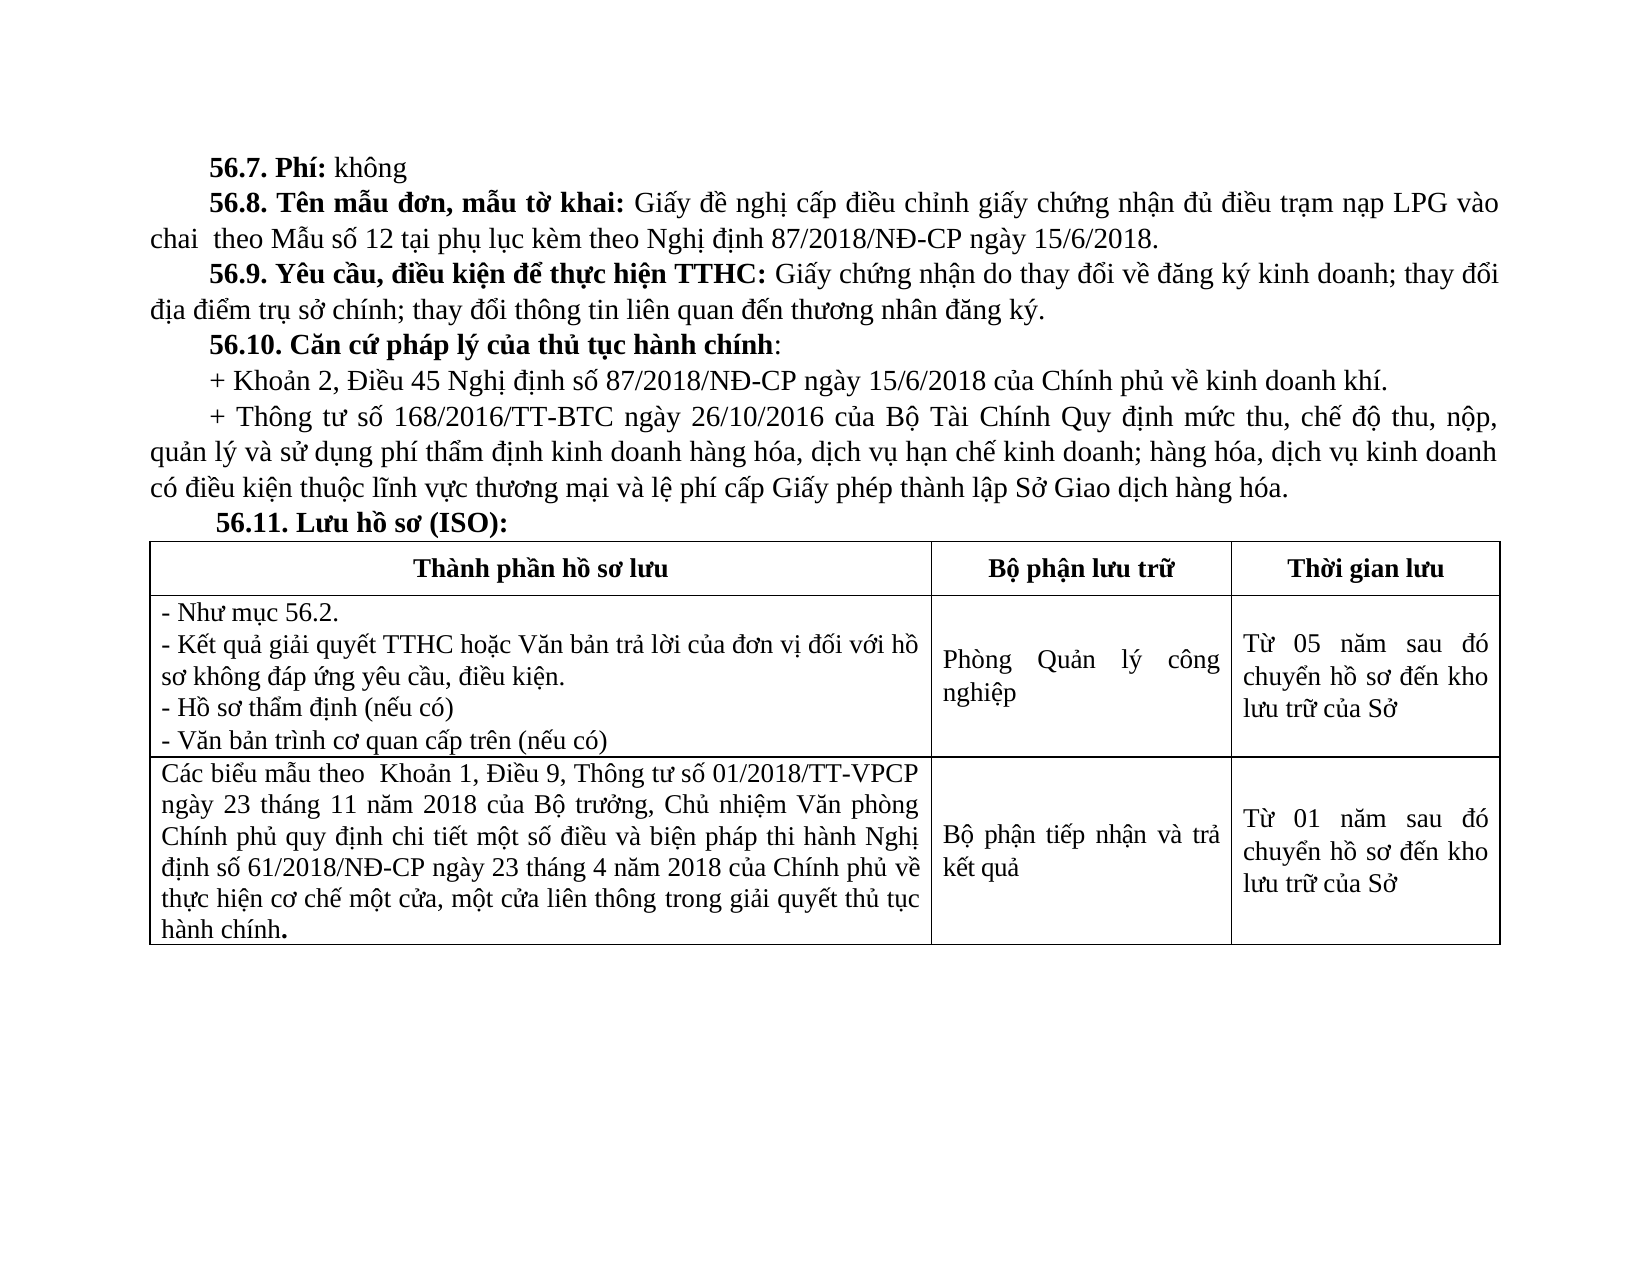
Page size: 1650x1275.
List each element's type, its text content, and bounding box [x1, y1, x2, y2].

text 56.7. Phí: không [150, 150, 1500, 183]
table_cell Các biểu mẫu theo Khoản 1, Điều 9, Thông tư số 01/2018/TT-VPCP ngày 23 tháng 11 năm 2018 của Bộ trưởng, Chủ nhiệm Văn phòng Chính phủ quy định chi tiết một số điều và biện pháp thi hành Nghị định số 61/2018/NĐ-CP ngày 23 tháng 4 năm 2018 của Chính phủ về thực hiện cơ chế một cửa, một cửa liên thông trong giải quyết thủ tục hành chính. [151, 758, 931, 944]
table_header Bộ phận lưu trữ [932, 542, 1231, 594]
text 56.11. Lưu hồ sơ (ISO): [150, 505, 1500, 539]
table_cell Phòng Quản lý công nghiệp [932, 596, 1231, 756]
text + Khoản 2, Điều 45 Nghị định số 87/2018/NĐ-CP ngày 15/6/2018 của Chính phủ về kinh doanh khí. [150, 363, 1500, 397]
text 56.8. Tên mẫu đơn, mẫu tờ khai: Giấy đề nghị cấp điều chỉnh giấy chứng nhận đủ điều trạm nạp LPG vào chai theo Mẫu số 12 tại phụ lục kèm theo Nghị định 87/2018/NĐ-CP ngày 15/6/2018. [150, 186, 1500, 254]
table_cell Bộ phận tiếp nhận và trả kết quả [932, 758, 1231, 944]
table_cell Từ 05 năm sau đó chuyển hồ sơ đến kho lưu trữ của Sở [1232, 596, 1499, 756]
table_header Thời gian lưu [1232, 542, 1499, 594]
text 56.9. Yêu cầu, điều kiện để thực hiện TTHC: Giấy chứng nhận do thay đổi về đăng ký kinh doanh; thay đổi địa điểm trụ sở chính; thay đổi thông tin liên quan đến thương nhân đăng ký. [150, 257, 1500, 326]
text + Thông tư số 168/2016/TT-BTC ngày 26/10/2016 của Bộ Tài Chính Quy định mức thu, chế độ thu, nộp, quản lý và sử dụng phí thẩm định kinh doanh hàng hóa, dịch vụ hạn chế kinh doanh; hàng hóa, dịch vụ kinh doanh có điều kiện thuộc lĩnh vực thương mại và lệ phí cấp Giấy phép thành lập Sở Giao dịch hàng hóa. [150, 399, 1500, 503]
text 56.10. Căn cứ pháp lý của thủ tục hành chính: [150, 328, 1500, 361]
table_cell Từ 01 năm sau đó chuyển hồ sơ đến kho lưu trữ của Sở [1232, 758, 1499, 944]
table_header Thành phần hồ sơ lưu [151, 542, 931, 594]
table_cell - Như mục 56.2. - Kết quả giải quyết TTHC hoặc Văn bản trả lời của đơn vị đối với hồ sơ không đáp ứng yêu cầu, điều kiện. - Hồ sơ thẩm định (nếu có) - Văn bản trình cơ quan cấp trên (nếu có) [151, 596, 931, 756]
